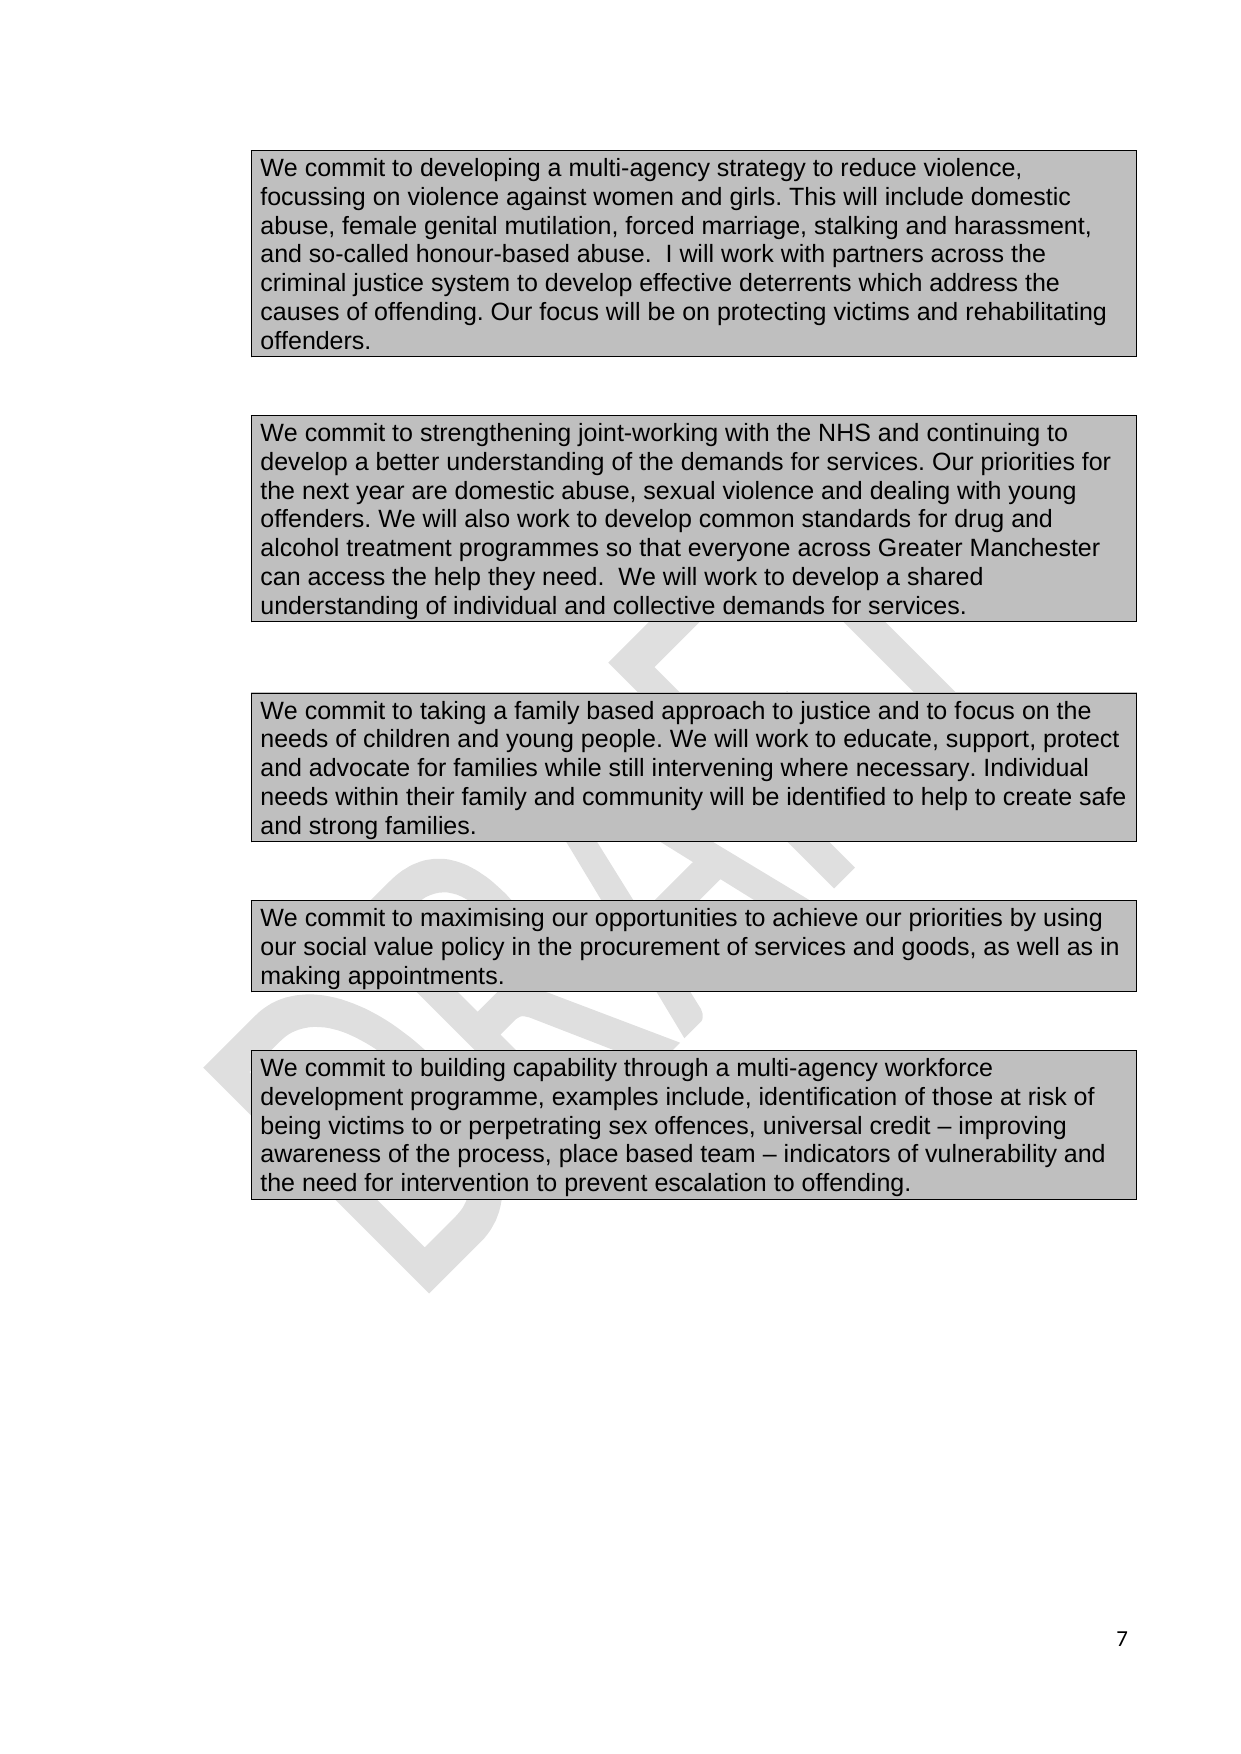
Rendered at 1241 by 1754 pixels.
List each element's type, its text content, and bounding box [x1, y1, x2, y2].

text We commit to developing a multi-agency strategy to reduce violence, focussing on violence against women and girls. This will include domestic abuse, female genital mutilation, forced marriage, stalking and harassment, and so-called honour-based abuse. I will work with partners across the criminal justice system to develop effective deterrents which address the causes of offending. Our focus will be on protecting victims and rehabilitating offenders. [252, 151, 1136, 356]
list We commit to taking a family based approach to justice and to focus on the needs of children and young people. We will work to educate, support, protect and advocate for families while still intervening where necessary. Individual needs within their family and community will be identified to help to create safe and strong families. [252, 694, 1136, 841]
list We commit to building capability through a multi-agency workforce development programme, examples include, identification of those at risk of being victims to or perpetrating sex offences, universal credit – improving awareness of the process, place based team – indicators of vulnerability and the need for intervention to prevent escalation to offending. [252, 1051, 1136, 1199]
list We commit to maximising our opportunities to achieve our priorities by using our social value policy in the procurement of services and goods, as well as in making appointments. [252, 901, 1136, 991]
text We commit to strengthening joint-working with the NHS and continuing to develop a better understanding of the demands for services. Our priorities for the next year are domestic abuse, sexual violence and dealing with young offenders. We will also work to develop common standards for drug and alcohol treatment programmes so that everyone across Greater Manchester can access the help they need. We will work to develop a shared understanding of individual and collective demands for services. [252, 416, 1136, 621]
